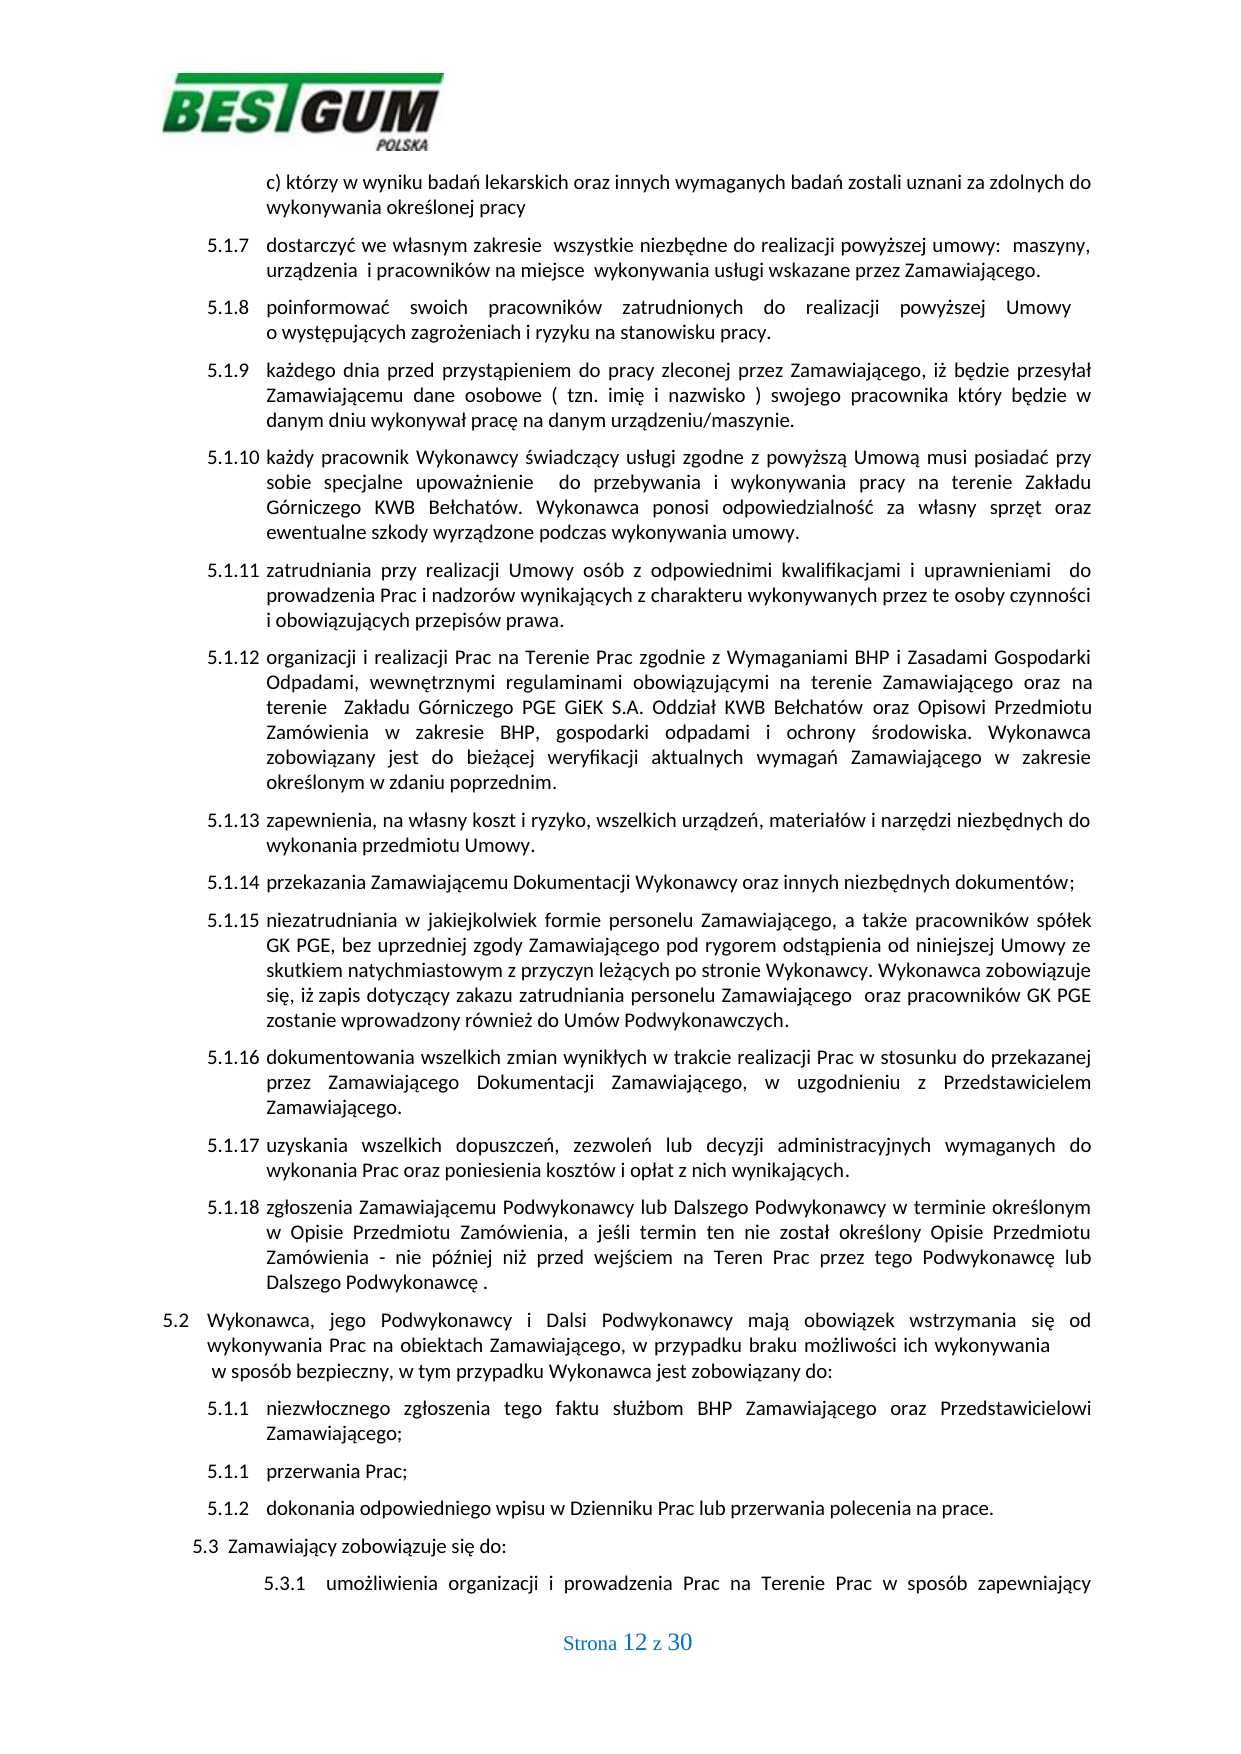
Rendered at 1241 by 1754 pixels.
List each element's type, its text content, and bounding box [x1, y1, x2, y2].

subtitle dostarczyć we własnym zakresie wszystkie niezbędne do realizacji powyższej umowy: maszyny, urządzenia i pracowników na miejsce wykonywania usługi wskazane przez Zamawiającego. [207, 232, 1093, 282]
subtitle Wykonawca, jego Podwykonawcy i Dalsi Podwykonawcy mają obowiązek wstrzymania się od wykonywania Prac na obiektach Zamawiającego, w przypadku braku możliwości ich wykonywania w sposób bezpieczny, w tym przypadku Wykonawca jest zobowiązany do: [162, 1307, 1093, 1383]
picture [162, 73, 444, 151]
subtitle dokonania odpowiedniego wpisu w Dzienniku Prac lub przerwania polecenia na prace. [207, 1496, 1093, 1521]
subtitle przekazania Zamawiającemu Dokumentacji Wykonawcy oraz innych niezbędnych dokumentów; [207, 869, 1093, 894]
subtitle przerwania Prac; [207, 1458, 1093, 1483]
subtitle c) którzy w wyniku badań lekarskich oraz innych wymaganych badań zostali uznani za zdolnych do wykonywania określonej pracy [266, 169, 1093, 219]
subtitle zapewnienia, na własny koszt i ryzyko, wszelkich urządzeń, materiałów i narzędzi niezbędnych do wykonania przedmiotu Umowy. [207, 807, 1093, 857]
subtitle niezwłocznego zgłoszenia tego faktu służbom BHP Zamawiającego oraz Przedstawicielowi Zamawiającego; [207, 1396, 1093, 1446]
subtitle zatrudniania przy realizacji Umowy osób z odpowiednimi kwalifikacjami i uprawnieniami do prowadzenia Prac i nadzorów wynikających z charakteru wykonywanych przez te osoby czynności i obowiązujących przepisów prawa. [207, 557, 1093, 632]
subtitle poinformować swoich pracowników zatrudnionych do realizacji powyższej Umowy o występujących zagrożeniach i ryzyku na stanowisku pracy. [207, 294, 1093, 344]
subtitle zgłoszenia Zamawiającemu Podwykonawcy lub Dalszego Podwykonawcy w terminie określonym w Opisie Przedmiotu Zamówienia, a jeśli termin ten nie został określony Opisie Przedmiotu Zamówienia - nie później niż przed wejściem na Teren Prac przez tego Podwykonawcę lub Dalszego Podwykonawcę . [207, 1194, 1093, 1294]
subtitle każdy pracownik Wykonawcy świadczący usługi zgodne z powyższą Umową musi posiadać przy sobie specjalne upoważnienie do przebywania i wykonywania pracy na terenie Zakładu Górniczego KWB Bełchatów. Wykonawca ponosi odpowiedzialność za własny sprzęt oraz ewentualne szkody wyrządzone podczas wykonywania umowy. [207, 444, 1093, 544]
subtitle organizacji i realizacji Prac na Terenie Prac zgodnie z Wymaganiami BHP i Zasadami Gospodarki Odpadami, wewnętrznymi regulaminami obowiązującymi na terenie Zamawiającego oraz na terenie Zakładu Górniczego PGE GiEK S.A. Oddział KWB Bełchatów oraz Opisowi Przedmiotu Zamówienia w zakresie BHP, gospodarki odpadami i ochrony środowiska. Wykonawca zobowiązany jest do bieżącej weryfikacji aktualnych wymagań Zamawiającego w zakresie określonym w zdaniu poprzednim. [207, 644, 1093, 794]
subtitle dokumentowania wszelkich zmian wynikłych w trakcie realizacji Prac w stosunku do przekazanej przez Zamawiającego Dokumentacji Zamawiającego, w uzgodnieniu z Przedstawicielem Zamawiającego. [207, 1044, 1093, 1119]
subtitle niezatrudniania w jakiejkolwiek formie personelu Zamawiającego, a także pracowników spółek GK PGE, bez uprzedniej zgody Zamawiającego pod rygorem odstąpienia od niniejszej Umowy ze skutkiem natychmiastowym z przyczyn leżących po stronie Wykonawcy. Wykonawca zobowiązuje się, iż zapis dotyczący zakazu zatrudniania personelu Zamawiającego oraz pracowników GK PGE zostanie wprowadzony również do Umów Podwykonawczych. [207, 907, 1093, 1032]
subtitle każdego dnia przed przystąpieniem do pracy zleconej przez Zamawiającego, iż będzie przesyłał Zamawiającemu dane osobowe ( tzn. imię i nazwisko ) swojego pracownika który będzie w danym dniu wykonywał pracę na danym urządzeniu/maszynie. [207, 357, 1093, 432]
subtitle uzyskania wszelkich dopuszczeń, zezwoleń lub decyzji administracyjnych wymaganych do wykonania Prac oraz poniesienia kosztów i opłat z nich wynikających. [207, 1132, 1093, 1182]
subtitle 5.3 Zamawiający zobowiązuje się do: [192, 1533, 1093, 1558]
